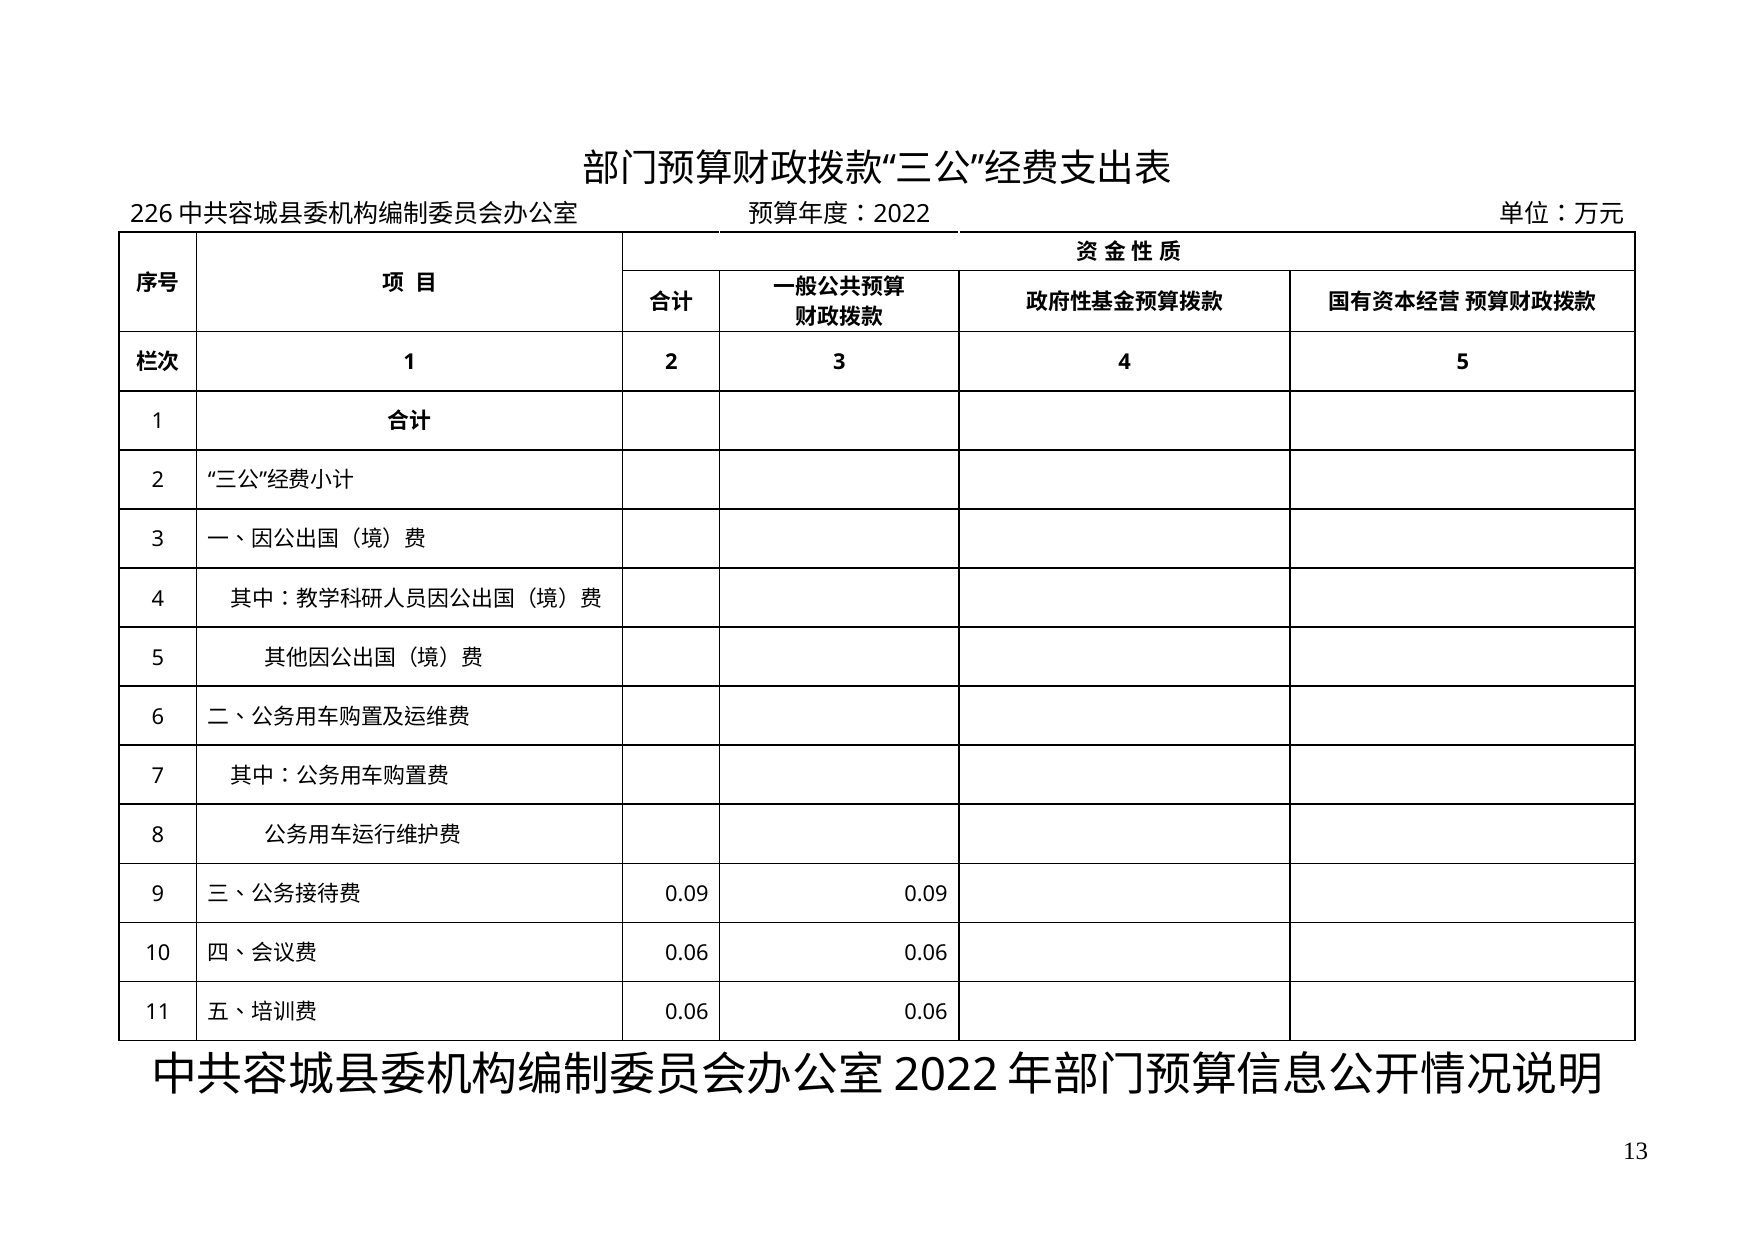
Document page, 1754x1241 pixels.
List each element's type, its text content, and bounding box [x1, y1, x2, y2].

table_cell [960, 569, 1289, 626]
table_cell 5 [120, 628, 196, 685]
text 中共容城县委机构编制委员会办公室2022年部门预算信息公开情况说明 [106, 1041, 1648, 1103]
table_cell 四、会议费 [197, 923, 622, 981]
table_cell 公务用车运行维护费 [197, 805, 622, 862]
table_cell [623, 746, 719, 803]
table_cell [960, 451, 1289, 508]
table_cell [1291, 923, 1634, 981]
table_cell 三、公务接待费 [197, 864, 622, 921]
table_cell [623, 451, 719, 508]
table_cell 11 [120, 982, 196, 1039]
table_cell [720, 569, 958, 626]
table_cell 1 [197, 332, 622, 390]
table_cell 10 [120, 923, 196, 981]
table_cell 2 [120, 451, 196, 508]
table_cell [720, 392, 958, 449]
table_cell 栏次 [120, 332, 196, 390]
table_cell [1291, 746, 1634, 803]
table_cell 8 [120, 805, 196, 862]
table_cell 9 [120, 864, 196, 921]
table_cell 0.09 [623, 864, 719, 921]
table_cell [1291, 569, 1634, 626]
table_cell 其中：教学科研人员因公出国（境）费 [197, 569, 622, 626]
table_cell [960, 628, 1289, 685]
table_cell [960, 923, 1289, 981]
table_cell [960, 392, 1289, 449]
table_cell [960, 510, 1289, 567]
table_cell 二、公务用车购置及运维费 [197, 687, 622, 744]
table_cell 3 [120, 510, 196, 567]
table_cell [623, 687, 719, 744]
table_cell [960, 805, 1289, 862]
table_cell 序号 [120, 233, 196, 331]
table_cell [1291, 864, 1634, 921]
table_cell 合计 [623, 271, 719, 331]
table_cell [720, 510, 958, 567]
table_cell [1291, 687, 1634, 744]
table_cell [623, 805, 719, 862]
table_cell [720, 746, 958, 803]
table_cell 0.06 [720, 923, 958, 981]
table_cell [960, 982, 1289, 1039]
table_cell 其中：公务用车购置费 [197, 746, 622, 803]
table_cell 0.06 [720, 982, 958, 1039]
table_cell 5 [1291, 332, 1634, 390]
table_cell [960, 864, 1289, 921]
table_cell 1 [120, 392, 196, 449]
table_cell 资 金 性 质 [623, 233, 1634, 270]
table_cell 2 [623, 332, 719, 390]
table_cell [1291, 451, 1634, 508]
table_cell [1291, 392, 1634, 449]
table_cell 政府性基金预算拨款 [960, 271, 1289, 331]
table_cell 0.06 [623, 923, 719, 981]
table_header 预算年度：2022 [720, 195, 958, 231]
table_cell 0.09 [720, 864, 958, 921]
table_cell 一、因公出国（境）费 [197, 510, 622, 567]
table_header 单位：万元 [960, 195, 1634, 231]
table_cell 五、培训费 [197, 982, 622, 1039]
table_cell [960, 746, 1289, 803]
table_cell 6 [120, 687, 196, 744]
table_cell [1291, 982, 1634, 1039]
table_cell 其他因公出国（境）费 [197, 628, 622, 685]
table_cell [623, 628, 719, 685]
table_cell 4 [960, 332, 1289, 390]
table_cell [720, 805, 958, 862]
table_cell 国有资本经营 预算财政拨款 [1291, 271, 1634, 331]
table_cell 4 [120, 569, 196, 626]
table_cell “三公”经费小计 [197, 451, 622, 508]
table_cell [1291, 628, 1634, 685]
table_cell [623, 510, 719, 567]
table_cell [1291, 510, 1634, 567]
table_cell [1291, 805, 1634, 862]
table_header 226中共容城县委机构编制委员会办公室 [120, 195, 719, 231]
table_cell [623, 392, 719, 449]
table_cell [720, 687, 958, 744]
table_cell [960, 687, 1289, 744]
table_cell 一般公共预算 财政拨款 [720, 271, 958, 331]
table_cell [720, 451, 958, 508]
table_cell 7 [120, 746, 196, 803]
table_cell [623, 569, 719, 626]
text 部门预算财政拨款“三公”经费支出表 [106, 142, 1648, 193]
table_cell [720, 628, 958, 685]
table_cell 3 [720, 332, 958, 390]
table_cell 0.06 [623, 982, 719, 1039]
table_cell 项 目 [197, 233, 622, 331]
table_cell 合计 [197, 392, 622, 449]
